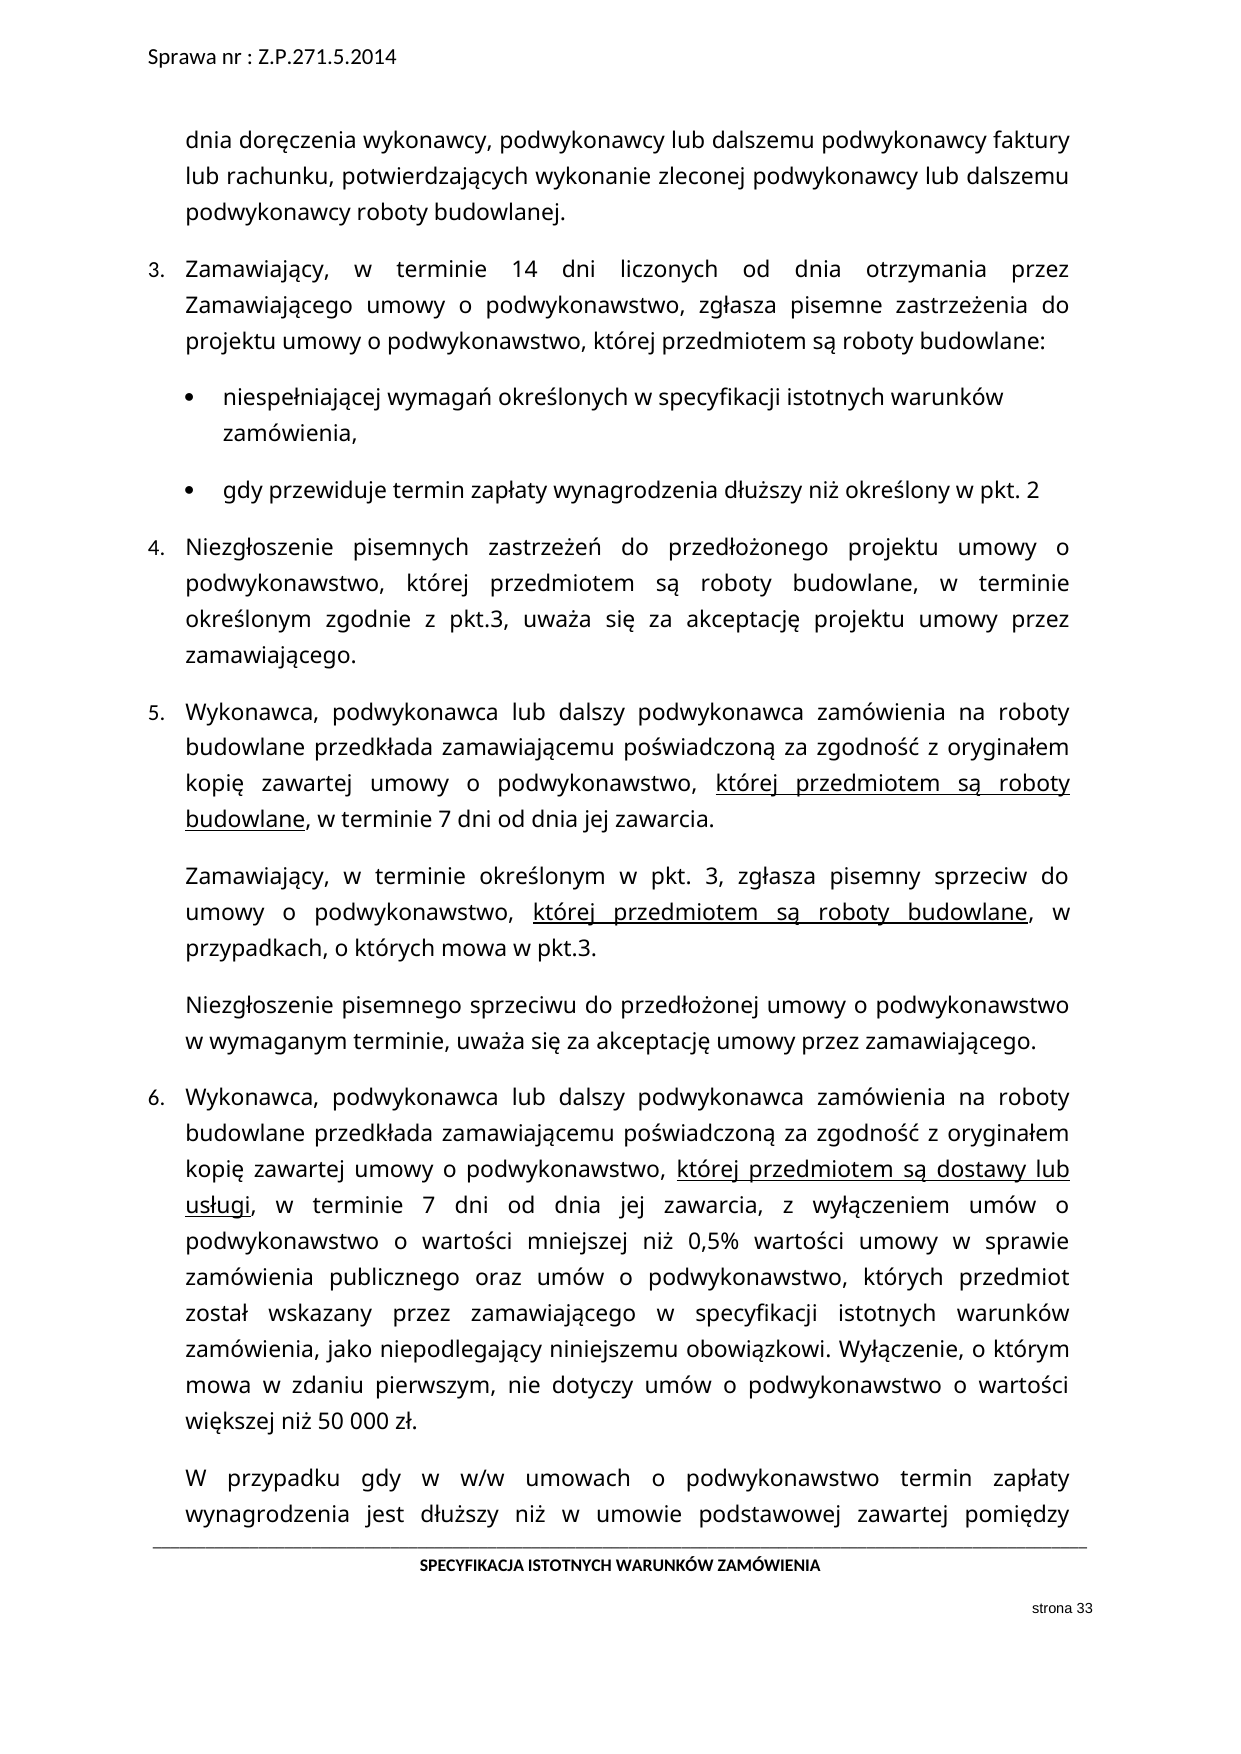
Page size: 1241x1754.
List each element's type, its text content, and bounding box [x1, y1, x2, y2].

text Niezgłoszenie pisemnego sprzeciwu do przedłożonej umowy o podwykonawstwo w wymaganym terminie, uważa się za akceptację umowy przez zamawiającego. [185, 989, 1070, 1056]
list gdy przewiduje termin zapłaty wynagrodzenia dłuższy niż określony w pkt. 2 [185, 474, 1093, 505]
list Niezgłoszenie pisemnych zastrzeżeń do przedłożonego projektu umowy o podwykonawstwo, której przedmiotem są roboty budowlane, w terminie określonym zgodnie z pkt.3, uważa się za akceptację projektu umowy przez zamawiającego. [148, 531, 1070, 670]
list Zamawiający, w terminie 14 dni liczonych od dnia otrzymania przez Zamawiającego umowy o podwykonawstwo, zgłasza pisemne zastrzeżenia do projektu umowy o podwykonawstwo, której przedmiotem są roboty budowlane: [148, 253, 1070, 356]
list Wykonawca, podwykonawca lub dalszy podwykonawca zamówienia na roboty budowlane przedkłada zamawiającemu poświadczoną za zgodność z oryginałem kopię zawartej umowy o podwykonawstwo, której przedmiotem są dostawy lub usługi, w terminie 7 dni od dnia jej zawarcia, z wyłączeniem umów o podwykonawstwo o wartości mniejszej niż 0,5% wartości umowy w sprawie zamówienia publicznego oraz umów o podwykonawstwo, których przedmiot został wskazany przez zamawiającego w specyfikacji istotnych warunków zamówienia, jako niepodlegający niniejszemu obowiązkowi. Wyłączenie, o którym mowa w zdaniu pierwszym, nie dotyczy umów o podwykonawstwo o wartości większej niż 50 000 zł. [148, 1081, 1070, 1436]
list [148, 124, 1070, 227]
list niespełniającej wymagań określonych w specyfikacji istotnych warunków zamówienia, [185, 381, 1093, 448]
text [185, 1462, 1070, 1529]
list Wykonawca, podwykonawca lub dalszy podwykonawca zamówienia na roboty budowlane przedkłada zamawiającemu poświadczoną za zgodność z oryginałem kopię zawartej umowy o podwykonawstwo, której przedmiotem są roboty budowlane, w terminie 7 dni od dnia jej zawarcia. [148, 695, 1070, 834]
text Zamawiający, w terminie określonym w pkt. 3, zgłasza pisemny sprzeciw do umowy o podwykonawstwo, której przedmiotem są roboty budowlane, w przypadkach, o których mowa w pkt.3. [185, 860, 1070, 963]
